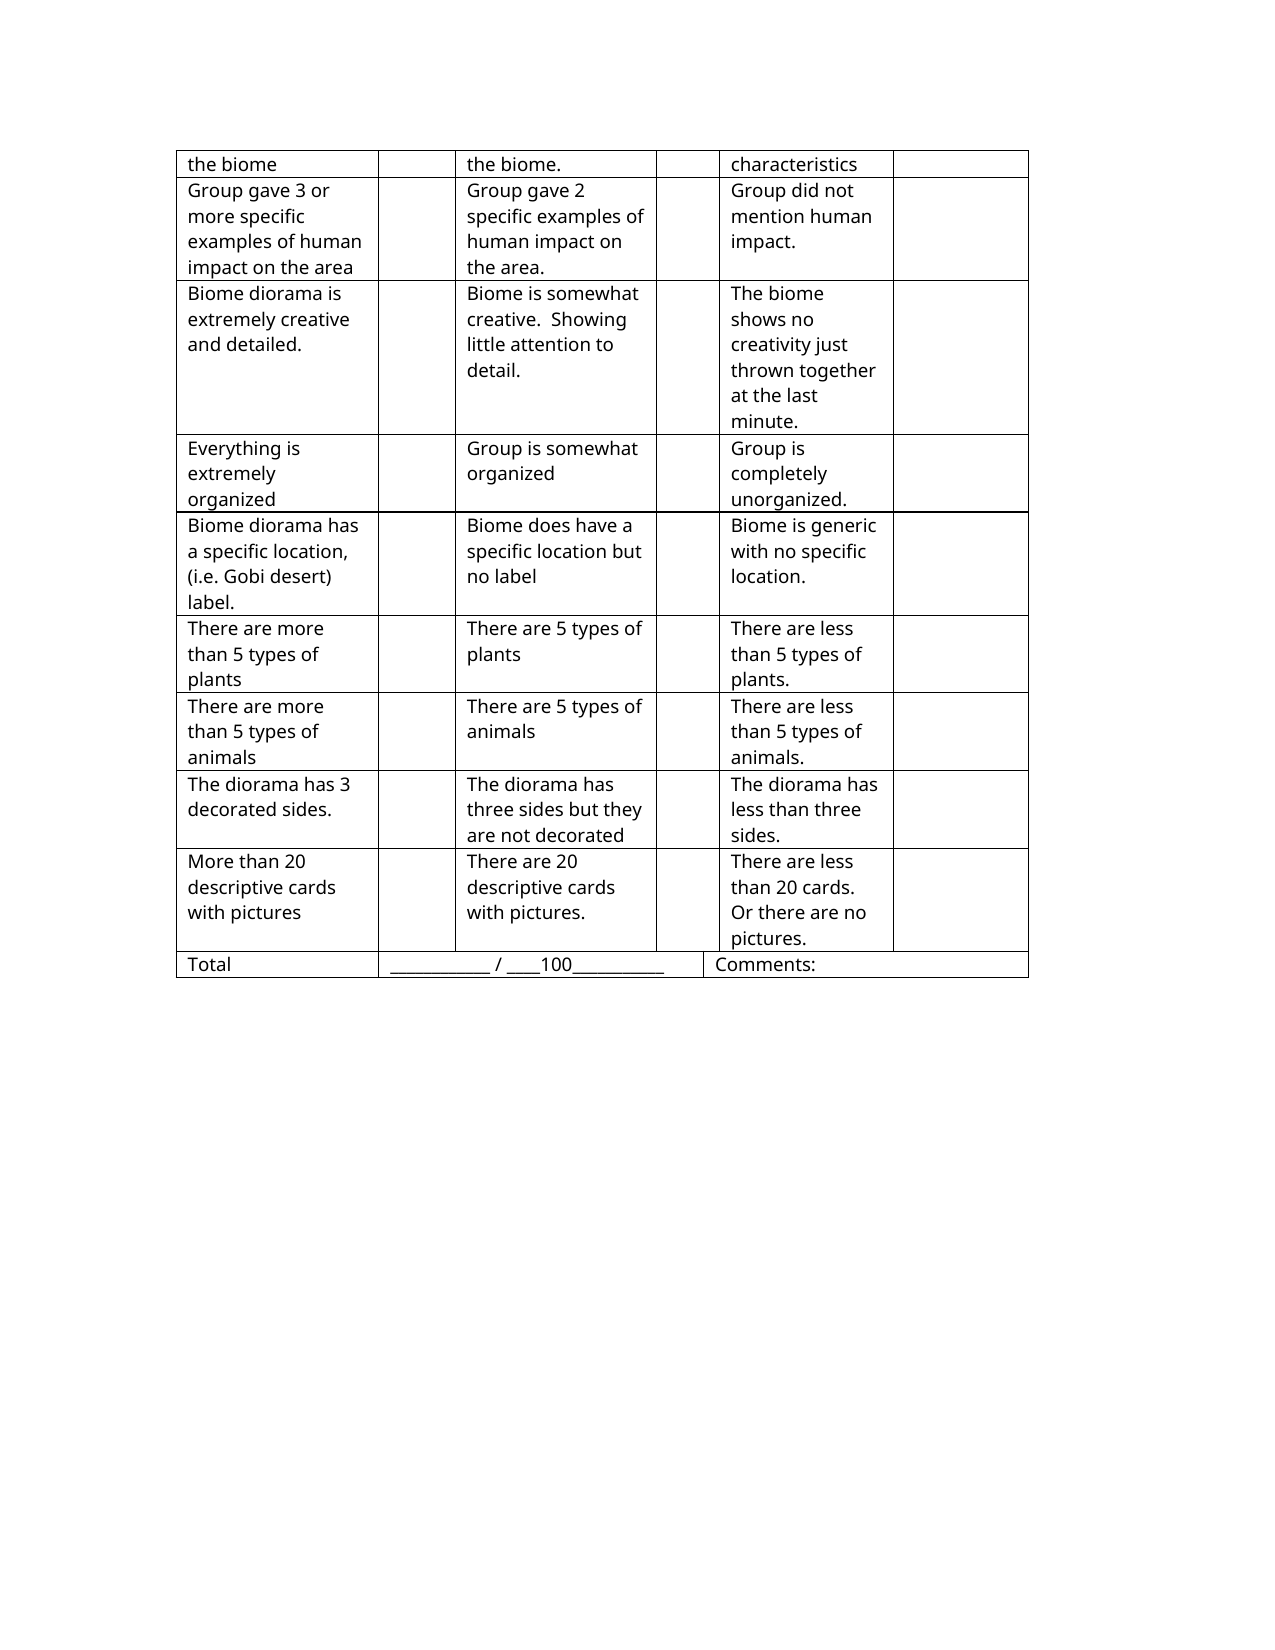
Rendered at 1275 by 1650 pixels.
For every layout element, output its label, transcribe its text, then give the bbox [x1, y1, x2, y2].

table_cell [657, 513, 719, 614]
table_cell [379, 616, 455, 692]
table_cell [379, 151, 455, 177]
table_cell [894, 151, 1028, 177]
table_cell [177, 151, 378, 177]
table_cell The diorama has three sides but they are not decorated [456, 771, 656, 847]
table_cell There are 20 descriptive cards with pictures. [456, 849, 656, 951]
table_cell [379, 771, 455, 847]
table_cell There are more than 5 types of animals [177, 693, 378, 770]
table_cell There are less than 20 cards. Or there are no pictures. [720, 849, 893, 951]
table_cell [894, 771, 1028, 847]
table_cell [894, 178, 1028, 280]
table_cell [379, 513, 455, 614]
table_cell [379, 849, 455, 951]
table_cell The diorama has less than three sides. [720, 771, 893, 847]
table_cell ____________ / ____100___________ [379, 952, 703, 977]
table_cell [379, 178, 455, 280]
table_cell [657, 693, 719, 770]
table_cell [894, 616, 1028, 692]
table_cell Biome diorama has a specific location, (i.e. Gobi desert) label. [177, 513, 378, 614]
table_cell Group gave 2 specific examples of human impact on the area. [456, 178, 656, 280]
table_cell [379, 435, 455, 511]
table_cell There are less than 5 types of plants. [720, 616, 893, 692]
table_cell Biome is generic with no specific location. [720, 513, 893, 614]
table_cell There are 5 types of plants [456, 616, 656, 692]
table_cell [894, 849, 1028, 951]
table_cell [379, 281, 455, 434]
table_cell [894, 513, 1028, 614]
table_cell Group is somewhat organized [456, 435, 656, 511]
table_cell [456, 151, 656, 177]
table_cell [657, 771, 719, 847]
table_cell More than 20 descriptive cards with pictures [177, 849, 378, 951]
table_cell There are 5 types of animals [456, 693, 656, 770]
table_cell [894, 435, 1028, 511]
table_cell [657, 178, 719, 280]
table_cell Group is completely unorganized. [720, 435, 893, 511]
table_cell Biome is somewhat creative. Showing little attention to detail. [456, 281, 656, 434]
table_cell Total [177, 952, 378, 977]
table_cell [720, 151, 893, 177]
table_cell The diorama has 3 decorated sides. [177, 771, 378, 847]
table_cell There are more than 5 types of plants [177, 616, 378, 692]
table_cell [657, 435, 719, 511]
table_cell There are less than 5 types of animals. [720, 693, 893, 770]
table_cell [657, 616, 719, 692]
table_cell Group did not mention human impact. [720, 178, 893, 280]
table_cell Group gave 3 or more specific examples of human impact on the area [177, 178, 378, 280]
table_cell [657, 281, 719, 434]
table_cell [657, 151, 719, 177]
table_cell [657, 849, 719, 951]
table_cell The biome shows no creativity just thrown together at the last minute. [720, 281, 893, 434]
table_cell Everything is extremely organized [177, 435, 378, 511]
table_cell [894, 281, 1028, 434]
table_cell [379, 693, 455, 770]
table_cell Biome diorama is extremely creative and detailed. [177, 281, 378, 434]
table_cell Biome does have a specific location but no label [456, 513, 656, 614]
table_cell [894, 693, 1028, 770]
table_cell Comments: [704, 952, 1028, 977]
